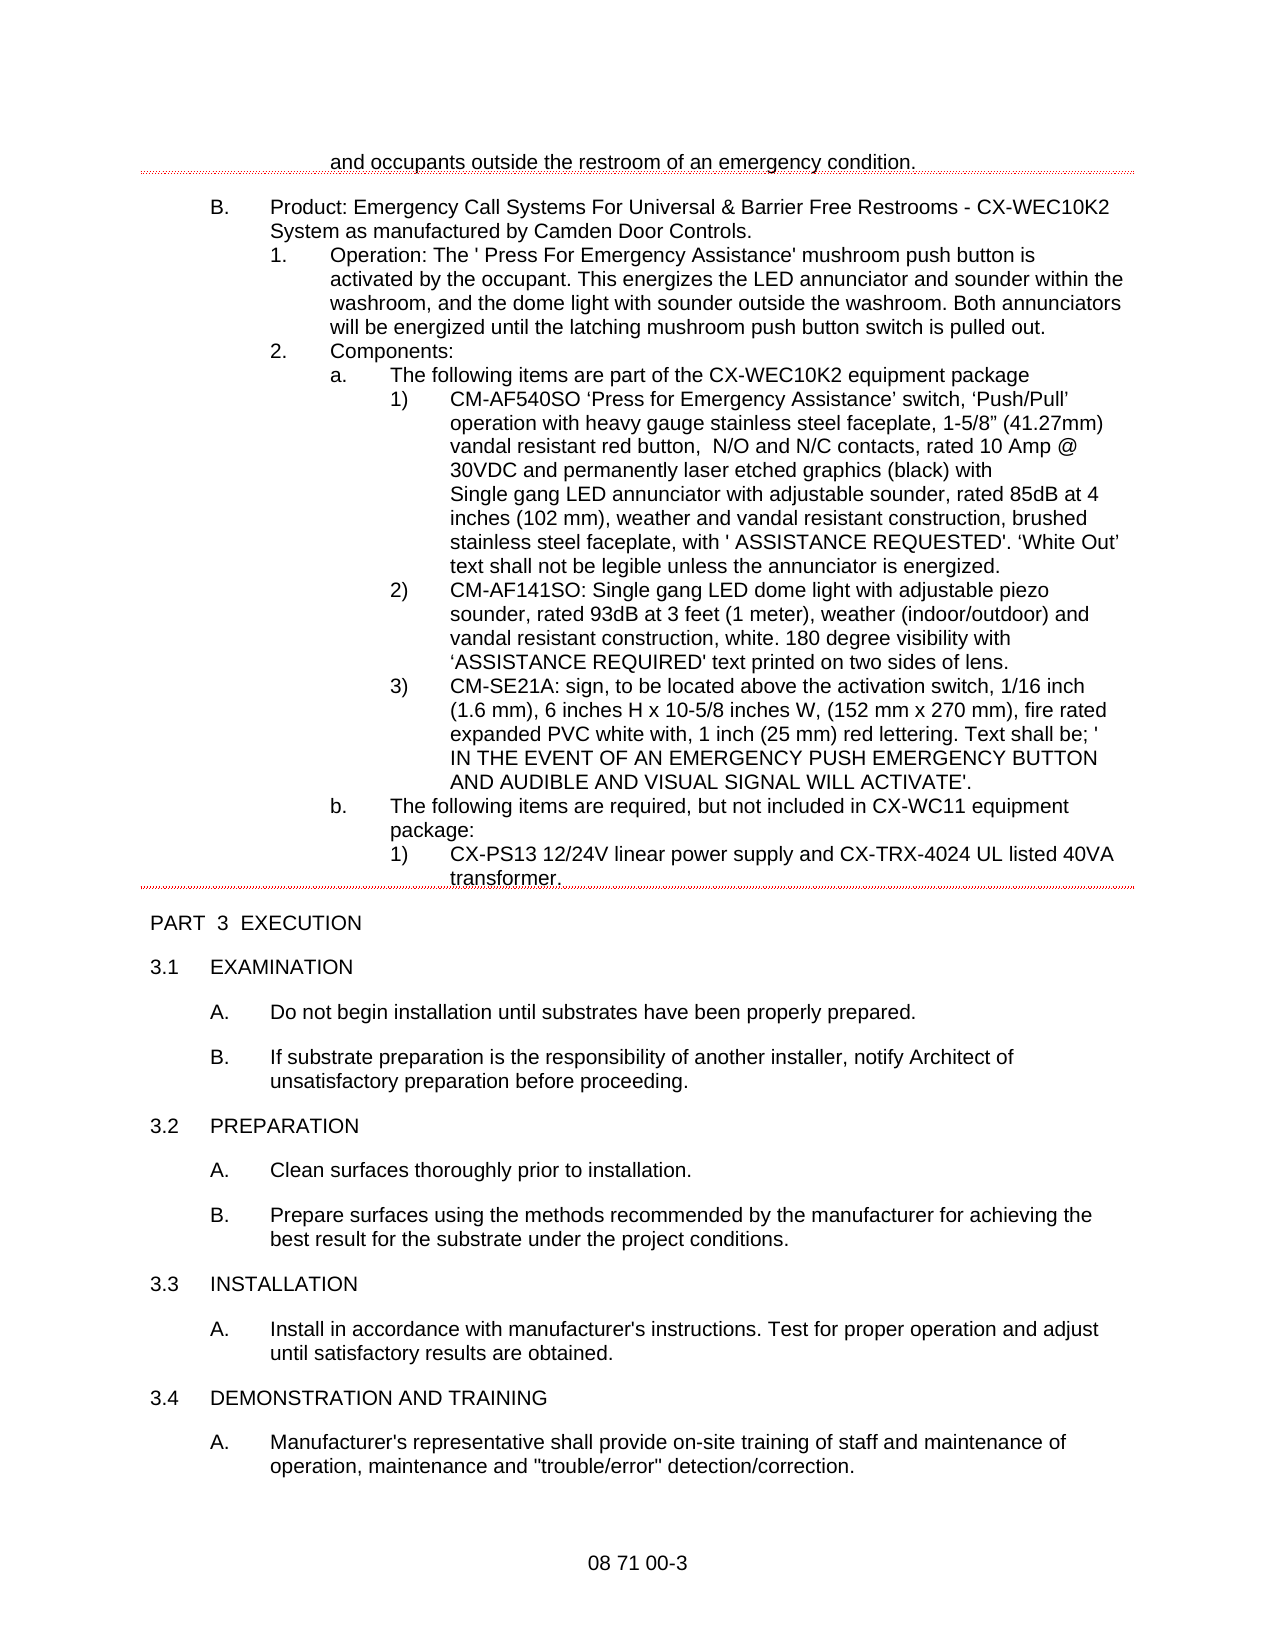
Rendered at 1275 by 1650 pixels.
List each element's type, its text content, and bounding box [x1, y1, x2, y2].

list EXECUTION [150, 910, 1125, 934]
text Do not begin installation until substrates have been properly prepared. [210, 1000, 1125, 1024]
text Manufacturer's representative shall provide on-site training of staff and maintenance of operation, maintenance and "trouble/error" detection/correction. [210, 1430, 1125, 1478]
text INSTALLATION [150, 1272, 1125, 1296]
text CM-AF141SO: Single gang LED dome light with adjustable piezo sounder, rated 93dB at 3 feet (1 meter), weather (indoor/outdoor) and vandal resistant construction, white. 180 degree visibility with ‘ASSISTANCE REQUIRED' text printed on two sides of lens. [390, 578, 1125, 674]
text The following items are required, but not included in CX-WC11 equipment package: [330, 794, 1125, 842]
text Product: Emergency Call Systems For Universal & Barrier Free Restrooms - CX-WEC10K2 System as manufactured by Camden Door Controls. [210, 195, 1125, 243]
text DEMONSTRATION AND TRAINING [150, 1385, 1125, 1409]
text PREPARATION [150, 1113, 1125, 1137]
text Install in accordance with manufacturer's instructions. Test for proper operation and adjust until satisfactory results are obtained. [210, 1317, 1125, 1364]
text CM-AF540SO ‘Press for Emergency Assistance’ switch, ‘Push/Pull’ operation with heavy gauge stainless steel faceplate, 1-5/8” (41.27mm) vandal resistant red button, N/O and N/C contacts, rated 10 Amp @ 30VDC and permanently laser etched graphics (black) with [390, 386, 1125, 482]
text Prepare surfaces using the methods recommended by the manufacturer for achieving the best result for the substrate under the project conditions. [210, 1203, 1125, 1251]
text Operation: The ' Press For Emergency Assistance' mushroom push button is activated by the occupant. This energizes the LED annunciator and sounder within the washroom, and the dome light with sounder outside the washroom. Both annunciators will be energized until the latching mushroom push button switch is pulled out. [270, 243, 1125, 338]
text EXAMINATION [150, 955, 1125, 979]
text Clean surfaces thoroughly prior to installation. [210, 1158, 1125, 1182]
text If substrate preparation is the responsibility of another installer, notify Architect of unsatisfactory preparation before proceeding. [210, 1045, 1125, 1093]
text Components: [270, 338, 1125, 362]
list Single gang LED annunciator with adjustable sounder, rated 85dB at 4 inches (102 mm), weather and vandal resistant construction, brushed stainless steel faceplate, with ' ASSISTANCE REQUESTED'. ‘White Out’ text shall not be legible unless the annunciator is energized. [450, 482, 1125, 578]
text The following items are part of the CX-WEC10K2 equipment package [330, 362, 1125, 386]
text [270, 150, 1125, 174]
text CM-SE21A: sign, to be located above the activation switch, 1/16 inch (1.6 mm), 6 inches H x 10-5/8 inches W, (152 mm x 270 mm), fire rated expanded PVC white with, 1 inch (25 mm) red lettering. Text shall be; ' IN THE EVENT OF AN EMERGENCY PUSH EMERGENCY BUTTON AND AUDIBLE AND VISUAL SIGNAL WILL ACTIVATE'. [390, 674, 1125, 794]
text CX-PS13 12/24V linear power supply and CX-TRX-4024 UL listed 40VA transformer. [390, 842, 1125, 889]
